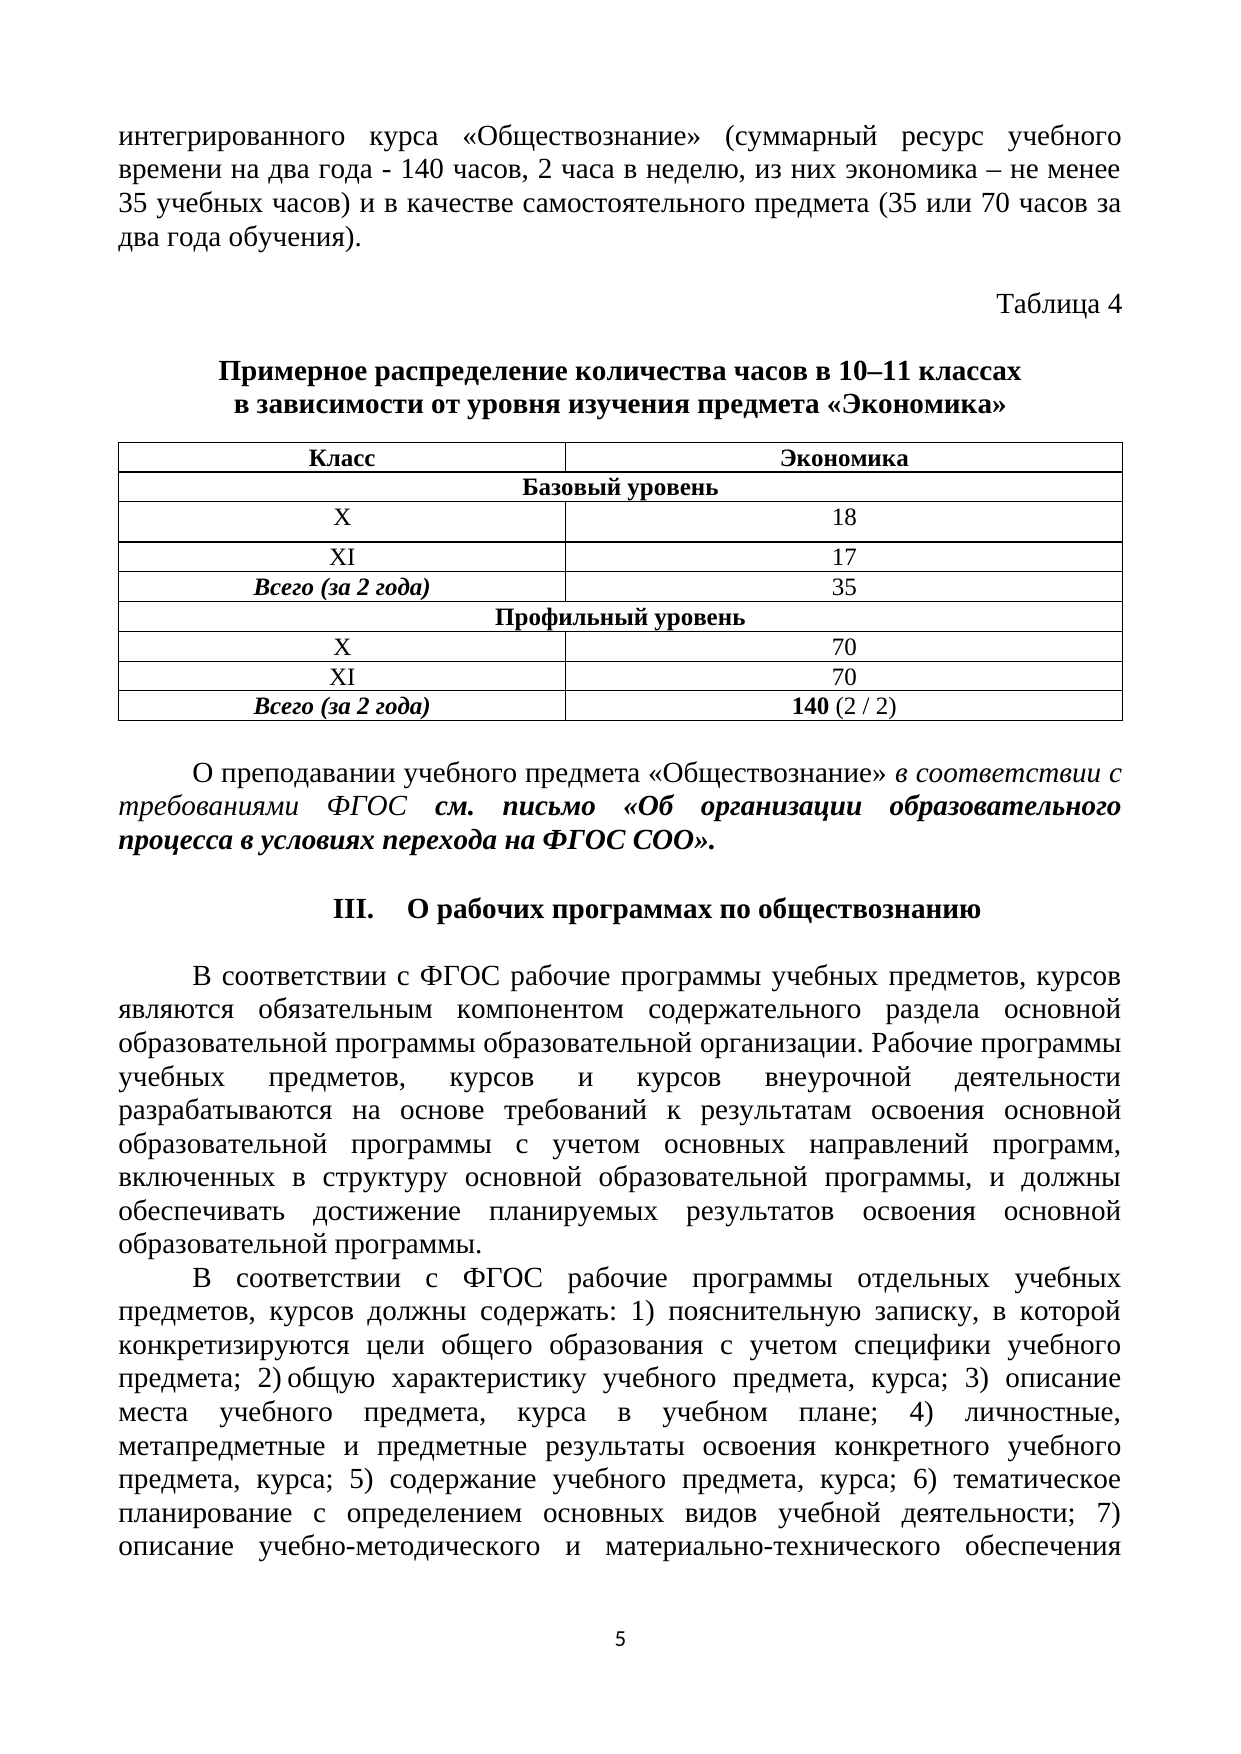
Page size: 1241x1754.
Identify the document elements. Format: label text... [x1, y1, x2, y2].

table_cell X [119, 502, 565, 541]
text Таблица 4 [118, 286, 1122, 319]
table_cell 17 [566, 543, 1122, 571]
table_cell Всего (за 2 года) [119, 572, 565, 601]
table_cell 18 [566, 502, 1122, 541]
table_cell XI [119, 543, 565, 571]
table_cell 140 (2 / 2) [566, 691, 1122, 720]
table_cell Профильный уровень [119, 602, 1122, 631]
text О преподавании учебного предмета «Обществознание» в соответствии с требованиями ФГОС см. письмо «Об организации образовательного процесса в условиях перехода на ФГОС СОО». [118, 755, 1122, 855]
table_header Экономика [566, 443, 1122, 471]
text В соответствии с ФГОС рабочие программы учебных предметов, курсов являются обязательным компонентом содержательного раздела основной образовательной программы образовательной организации. Рабочие программы учебных предметов, курсов и курсов внеурочной деятельности разрабатываются на основе требований к результатам освоения основной образовательной программы с учетом основных направлений программ, включенных в структуру основной образовательной программы, и должны обеспечивать достижение планируемых результатов освоения основной образовательной программы. [118, 958, 1122, 1260]
list О рабочих программах по обществознанию [118, 891, 1122, 924]
table_cell XI [119, 662, 565, 690]
text Примерное распределение количества часов в 10–11 классах в зависимости от уровня изучения предмета «Экономика» [118, 353, 1122, 420]
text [118, 1260, 1122, 1562]
table_cell 70 [566, 662, 1122, 690]
table_cell X [119, 632, 565, 661]
table_cell Базовый уровень [119, 473, 1122, 501]
table_header Класс [119, 443, 565, 471]
table_cell 70 [566, 632, 1122, 661]
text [118, 118, 1122, 252]
table_cell 35 [566, 572, 1122, 601]
table_cell Всего (за 2 года) [119, 691, 565, 720]
